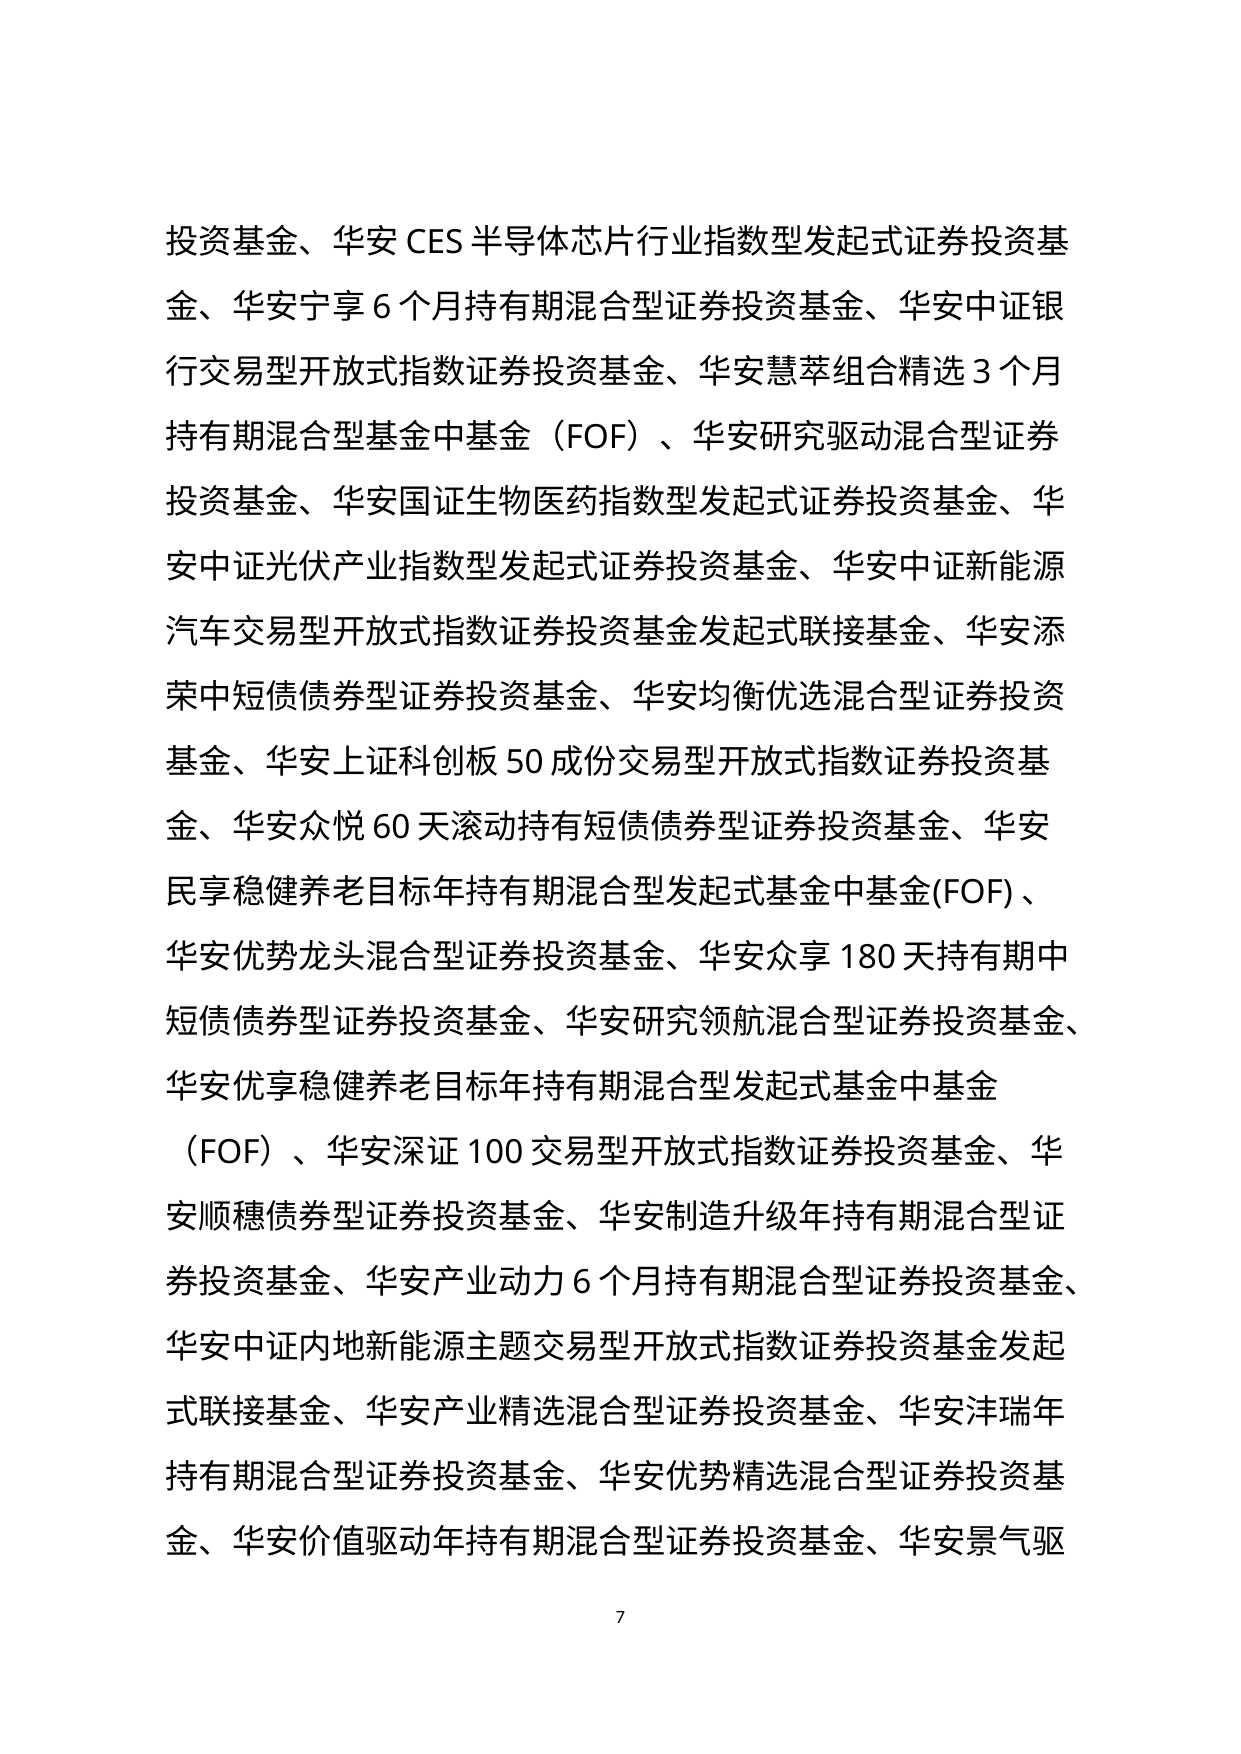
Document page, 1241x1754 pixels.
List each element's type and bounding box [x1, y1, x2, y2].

text [165, 207, 1075, 1572]
